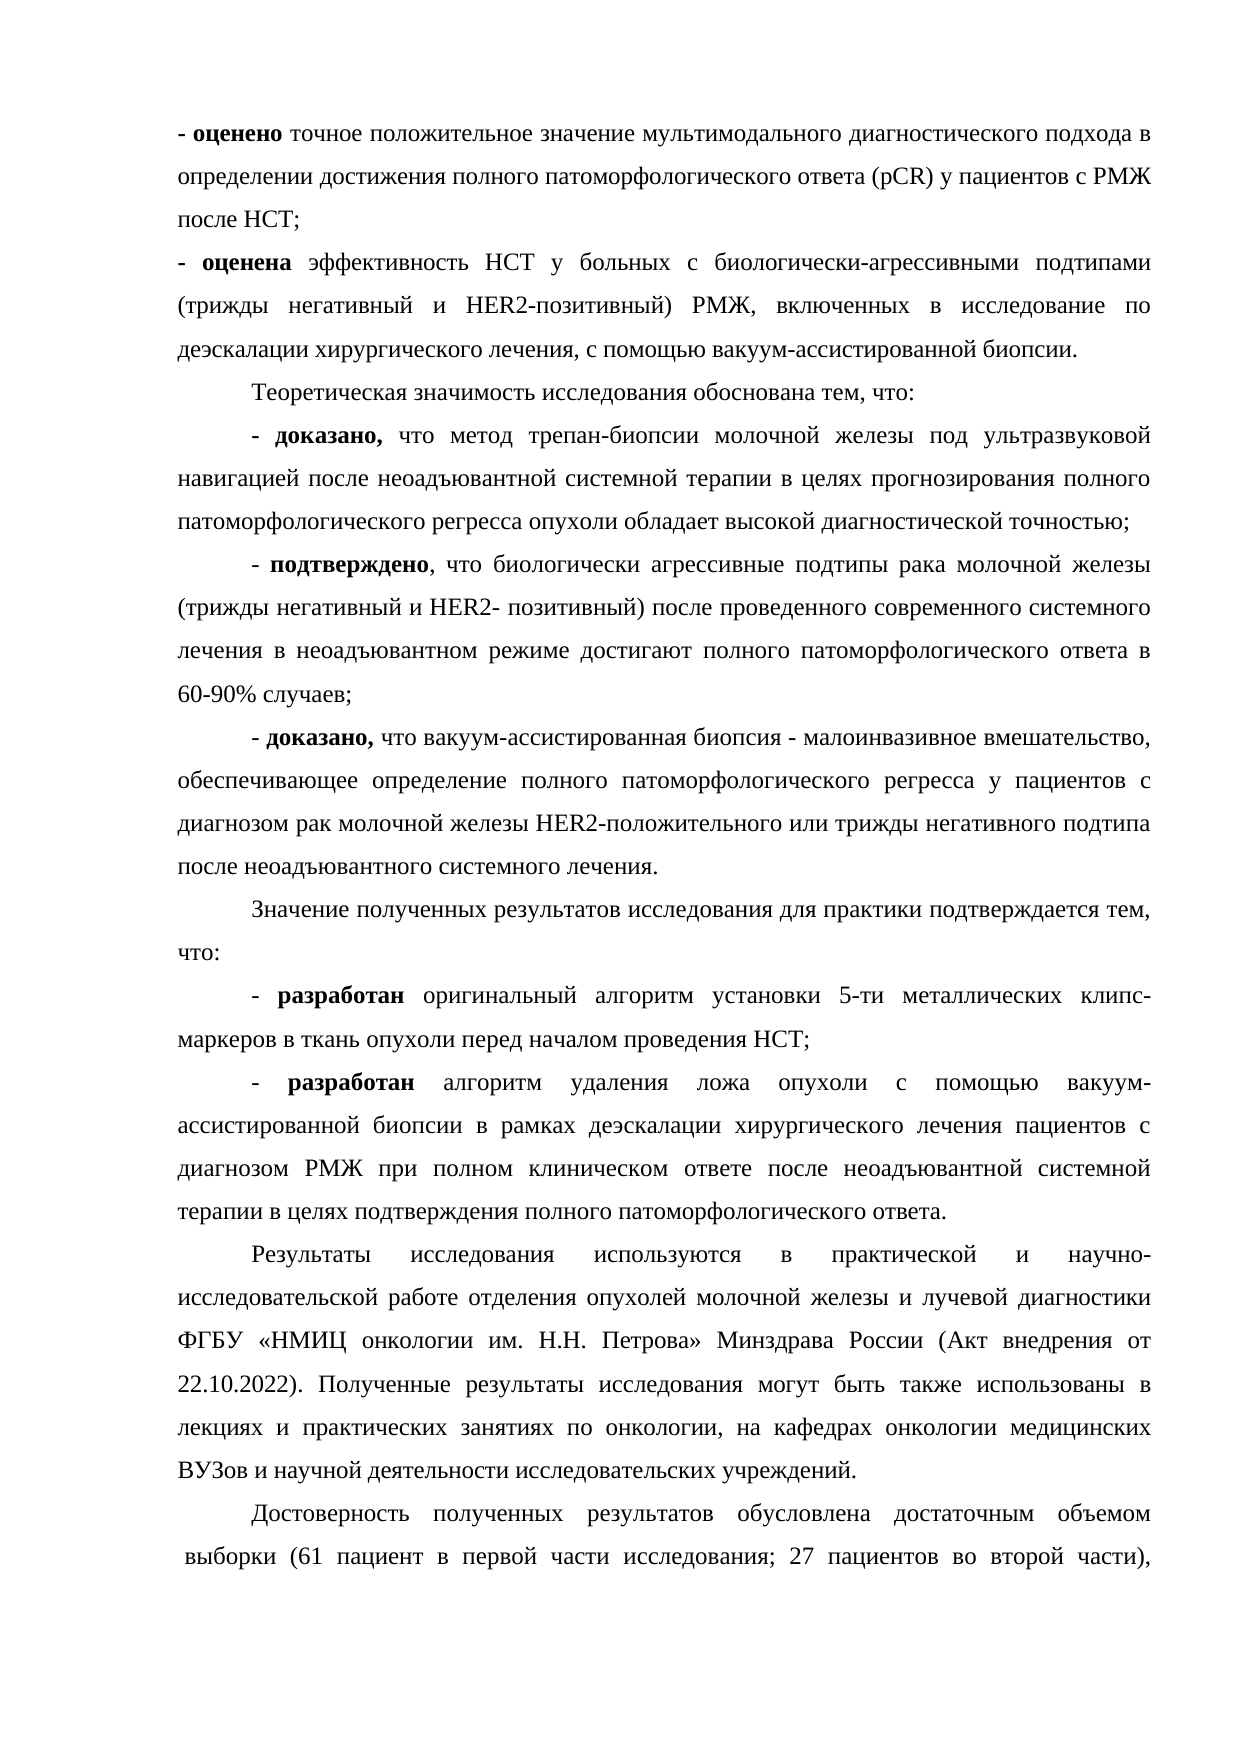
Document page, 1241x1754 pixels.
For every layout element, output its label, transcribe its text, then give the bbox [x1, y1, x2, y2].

text - доказано, что метод трепан-биопсии молочной железы под ультразвуковой навигацией после неоадъювантной системной терапии в целях прогнозирования полного патоморфологического регресса опухоли обладает высокой диагностической точностью; [177, 420, 1152, 535]
text - разработан оригинальный алгоритм установки 5-ти металлических клипс-маркеров в ткань опухоли перед началом проведения НСТ; [177, 981, 1152, 1052]
text Результаты исследования используются в практической и научно-исследовательской работе отделения опухолей молочной железы и лучевой диагностики ФГБУ «НМИЦ онкологии им. Н.Н. Петрова» Минздрава России (Акт внедрения от 22.10.2022). Полученные результаты исследования могут быть также использованы в лекциях и практических занятиях по онкологии, на кафедрах онкологии медицинских ВУЗов и научной деятельности исследовательских учреждений. [177, 1239, 1152, 1484]
text - оценено точное положительное значение мультимодального диагностического подхода в определении достижения полного патоморфологического ответа (рCR) у пациентов с РМЖ после НСТ; [177, 118, 1152, 233]
text - доказано, что вакуум-ассистированная биопсия - малоинвазивное вмешательство, обеспечивающее определение полного патоморфологического регресса у пациентов с диагнозом рак молочной железы HER2-положительного или трижды негативного подтипа после неоадъювантного системного лечения. [177, 722, 1152, 880]
text Значение полученных результатов исследования для практики подтверждается тем, что: [177, 894, 1152, 966]
text Теоретическая значимость исследования обоснована тем, что: [177, 377, 1152, 406]
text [184, 1498, 1152, 1570]
text - подтверждено, что биологически агрессивные подтипы рака молочной железы (трижды негативный и HER2- позитивный) после проведенного современного системного лечения в неоадъювантном режиме достигают полного патоморфологического ответа в 60-90% случаев; [177, 549, 1152, 707]
text - оценена эффективность НСТ у больных с биологически-агрессивными подтипами (трижды негативный и HER2-позитивный) РМЖ, включенных в исследование по деэскалации хирургического лечения, с помощью вакуум-ассистированной биопсии. [177, 247, 1152, 362]
text - разработан алгоритм удаления ложа опухоли с помощью вакуум-ассистированной биопсии в рамках деэскалации хирургического лечения пациентов с диагнозом РМЖ при полном клиническом ответе после неоадъювантной системной терапии в целях подтверждения полного патоморфологического ответа. [177, 1067, 1152, 1225]
